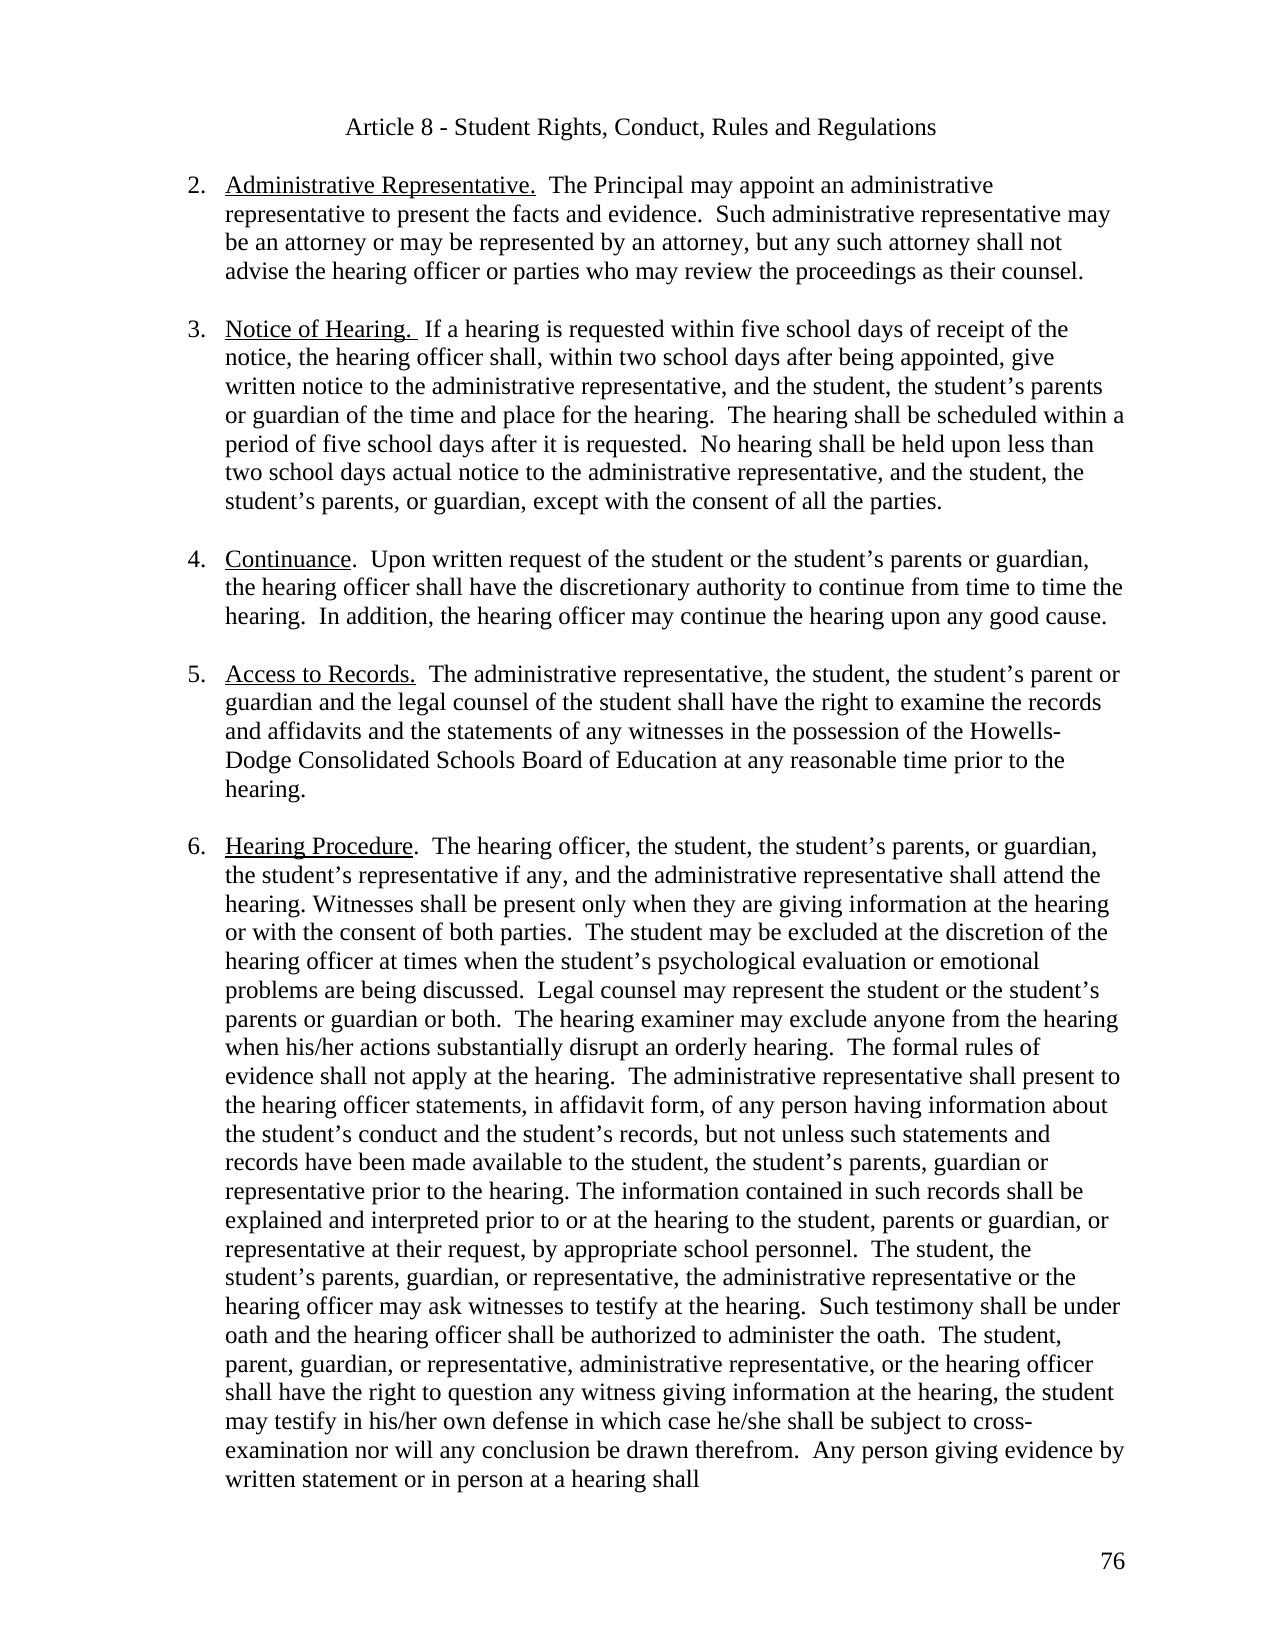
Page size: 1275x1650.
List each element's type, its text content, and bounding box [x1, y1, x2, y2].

list Access to Records. The administrative representative, the student, the student’s parent or guardian and the legal counsel of the student shall have the right to examine the records and affidavits and the statements of any witnesses in the possession of the Howells-Dodge Consolidated Schools Board of Education at any reasonable time prior to the hearing. [187, 659, 1125, 802]
title Article 8 - Student Rights, Conduct, Rules and Regulations [150, 112, 1125, 141]
list Administrative Representative. The Principal may appoint an administrative representative to present the facts and evidence. Such administrative representative may be an attorney or may be represented by an attorney, but any such attorney shall not advise the hearing officer or parties who may review the proceedings as their counsel. [187, 170, 1125, 285]
list Notice of Hearing. If a hearing is requested within five school days of receipt of the notice, the hearing officer shall, within two school days after being appointed, give written notice to the administrative representative, and the student, the student’s parents or guardian of the time and place for the hearing. The hearing shall be scheduled within a period of five school days after it is requested. No hearing shall be held upon less than two school days actual notice to the administrative representative, and the student, the student’s parents, or guardian, except with the consent of all the parties. [187, 314, 1125, 515]
list Continuance. Upon written request of the student or the student’s parents or guardian, the hearing officer shall have the discretionary authority to continue from time to time the hearing. In addition, the hearing officer may continue the hearing upon any good cause. [187, 544, 1125, 630]
list Hearing Procedure. The hearing officer, the student, the student’s parents, or guardian, the student’s representative if any, and the administrative representative shall attend the hearing. Witnesses shall be present only when they are giving information at the hearing or with the consent of both parties. The student may be excluded at the discretion of the hearing officer at times when the student’s psychological evaluation or emotional problems are being discussed. Legal counsel may represent the student or the student’s parents or guardian or both. The hearing examiner may exclude anyone from the hearing when his/her actions substantially disrupt an orderly hearing. The formal rules of evidence shall not apply at the hearing. The administrative representative shall present to the hearing officer statements, in affidavit form, of any person having information about the student’s conduct and the student’s records, but not unless such statements and records have been made available to the student, the student’s parents, guardian or representative prior to the hearing. The information contained in such records shall be explained and interpreted prior to or at the hearing to the student, parents or guardian, or representative at their request, by appropriate school personnel. The student, the student’s parents, guardian, or representative, the administrative representative or the hearing officer may ask witnesses to testify at the hearing. Such testimony shall be under oath and the hearing officer shall be authorized to administer the oath. The student, parent, guardian, or representative, administrative representative, or the hearing officer shall have the right to question any witness giving information at the hearing, the student may testify in his/her own defense in which case he/she shall be subject to cross-examination nor will any conclusion be drawn therefrom. Any person giving evidence by written statement or in person at a hearing shall [187, 831, 1125, 1492]
